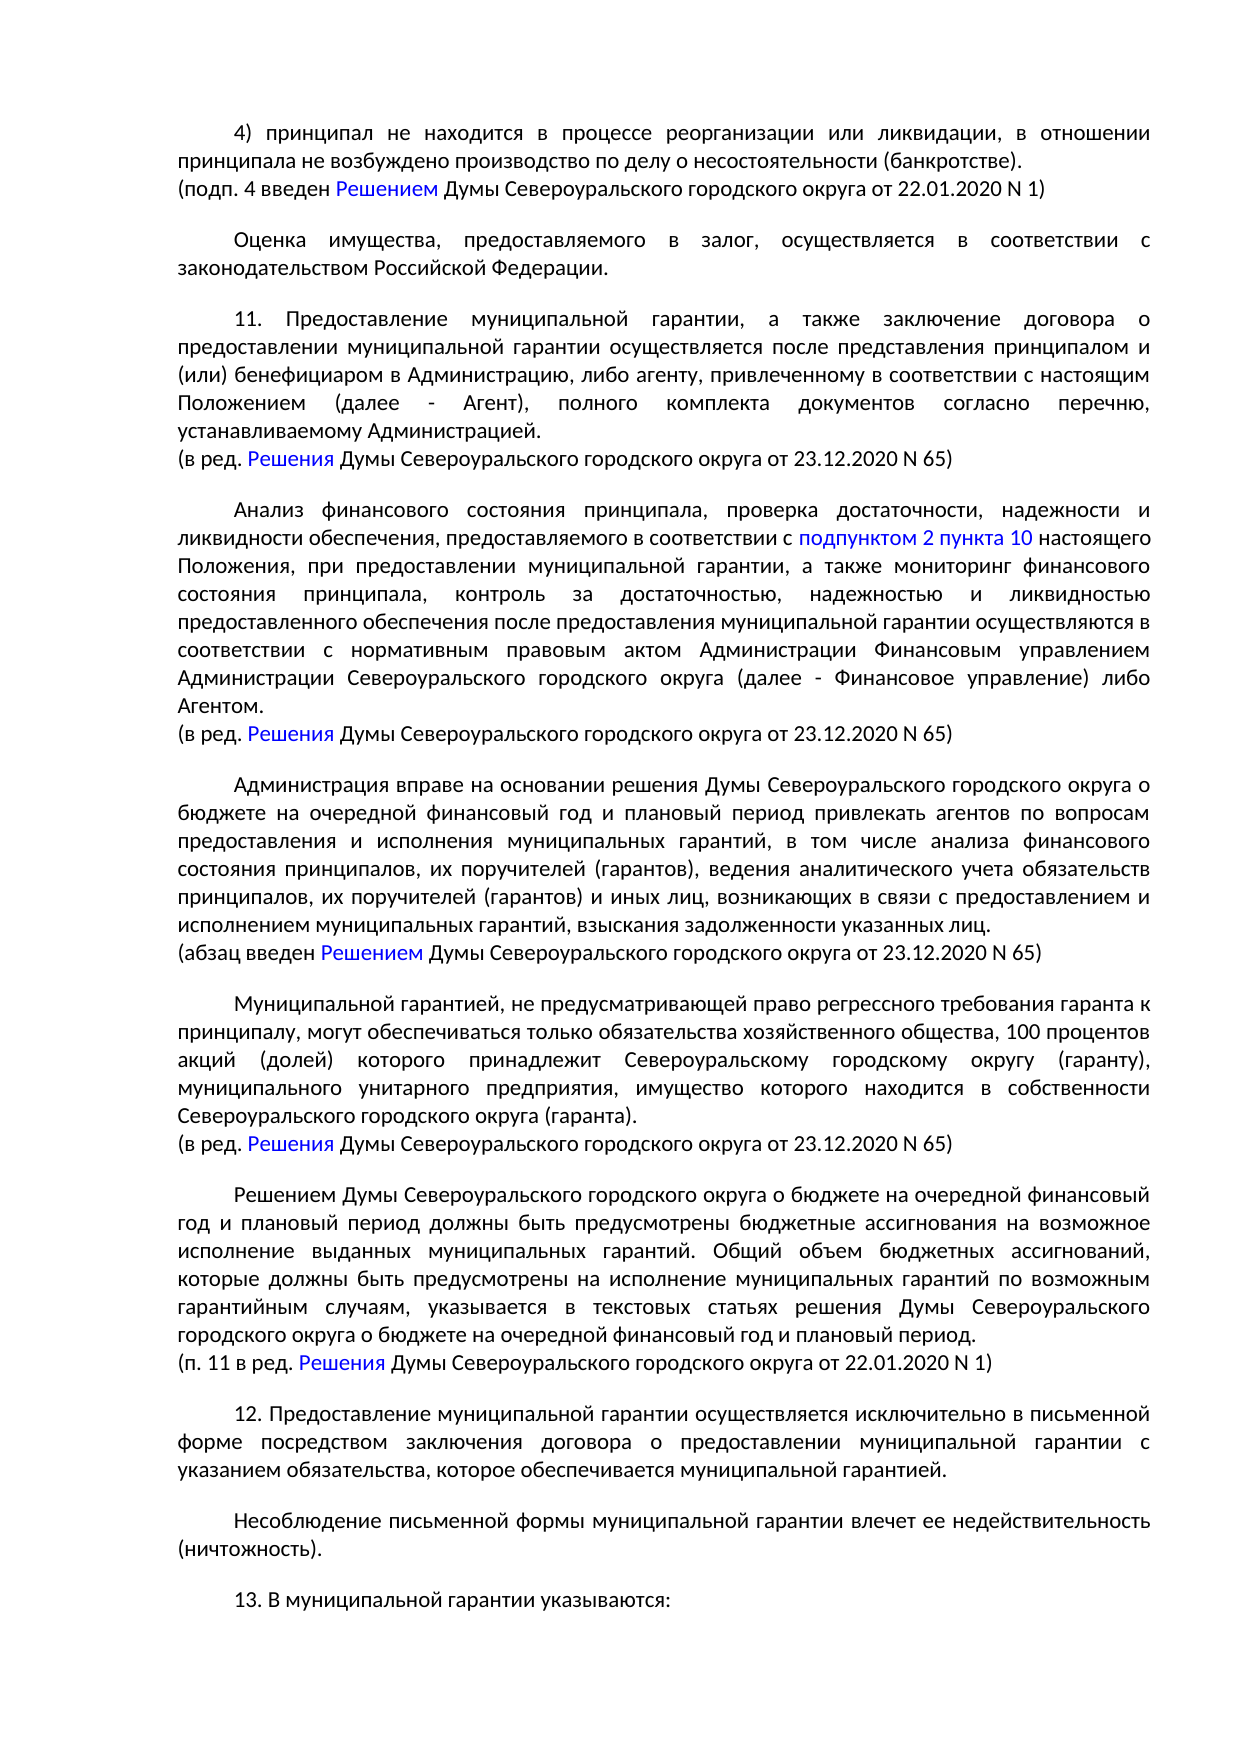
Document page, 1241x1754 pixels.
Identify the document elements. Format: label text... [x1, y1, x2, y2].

text Анализ финансового состояния принципала, проверка достаточности, надежности и ликвидности обеспечения, предоставляемого в соответствии с подпунктом 2 пункта 10 настоящего Положения, при предоставлении муниципальной гарантии, а также мониторинг финансового состояния принципала, контроль за достаточностью, надежностью и ликвидностью предоставленного обеспечения после предоставления муниципальной гарантии осуществляются в соответствии с нормативным правовым актом Администрации Финансовым управлением Администрации Североуральского городского округа (далее - Финансовое управление) либо Агентом. [177, 495, 1152, 719]
text (в ред. Решения Думы Североуральского городского округа от 23.12.2020 N 65) [177, 719, 1152, 747]
text 13. В муниципальной гарантии указываются: [177, 1585, 1152, 1613]
text 4) принципал не находится в процессе реорганизации или ликвидации, в отношении принципала не возбуждено производство по делу о несостоятельности (банкротстве). [177, 118, 1152, 174]
text Муниципальной гарантией, не предусматривающей право регрессного требования гаранта к принципалу, могут обеспечиваться только обязательства хозяйственного общества, 100 процентов акций (долей) которого принадлежит Североуральскому городскому округу (гаранту), муниципального унитарного предприятия, имущество которого находится в собственности Североуральского городского округа (гаранта). [177, 989, 1152, 1129]
text Администрация вправе на основании решения Думы Североуральского городского округа о бюджете на очередной финансовый год и плановый период привлекать агентов по вопросам предоставления и исполнения муниципальных гарантий, в том числе анализа финансового состояния принципалов, их поручителей (гарантов), ведения аналитического учета обязательств принципалов, их поручителей (гарантов) и иных лиц, возникающих в связи с предоставлением и исполнением муниципальных гарантий, взыскания задолженности указанных лиц. [177, 770, 1152, 938]
text (п. 11 в ред. Решения Думы Североуральского городского округа от 22.01.2020 N 1) [177, 1348, 1152, 1376]
text 11. Предоставление муниципальной гарантии, а также заключение договора о предоставлении муниципальной гарантии осуществляется после представления принципалом и (или) бенефициаром в Администрацию, либо агенту, привлеченному в соответствии с настоящим Положением (далее - Агент), полного комплекта документов согласно перечню, устанавливаемому Администрацией. [177, 304, 1152, 444]
text Оценка имущества, предоставляемого в залог, осуществляется в соответствии с законодательством Российской Федерации. [177, 225, 1152, 281]
text 12. Предоставление муниципальной гарантии осуществляется исключительно в письменной форме посредством заключения договора о предоставлении муниципальной гарантии с указанием обязательства, которое обеспечивается муниципальной гарантией. [177, 1399, 1152, 1483]
text (абзац введен Решением Думы Североуральского городского округа от 23.12.2020 N 65) [177, 938, 1152, 966]
text Решением Думы Североуральского городского округа о бюджете на очередной финансовый год и плановый период должны быть предусмотрены бюджетные ассигнования на возможное исполнение выданных муниципальных гарантий. Общий объем бюджетных ассигнований, которые должны быть предусмотрены на исполнение муниципальных гарантий по возможным гарантийным случаям, указывается в текстовых статьях решения Думы Североуральского городского округа о бюджете на очередной финансовый год и плановый период. [177, 1180, 1152, 1348]
text (в ред. Решения Думы Североуральского городского округа от 23.12.2020 N 65) [177, 1129, 1152, 1157]
text Несоблюдение письменной формы муниципальной гарантии влечет ее недействительность (ничтожность). [177, 1506, 1152, 1562]
text (подп. 4 введен Решением Думы Североуральского городского округа от 22.01.2020 N 1) [177, 174, 1152, 202]
text (в ред. Решения Думы Североуральского городского округа от 23.12.2020 N 65) [177, 444, 1152, 472]
